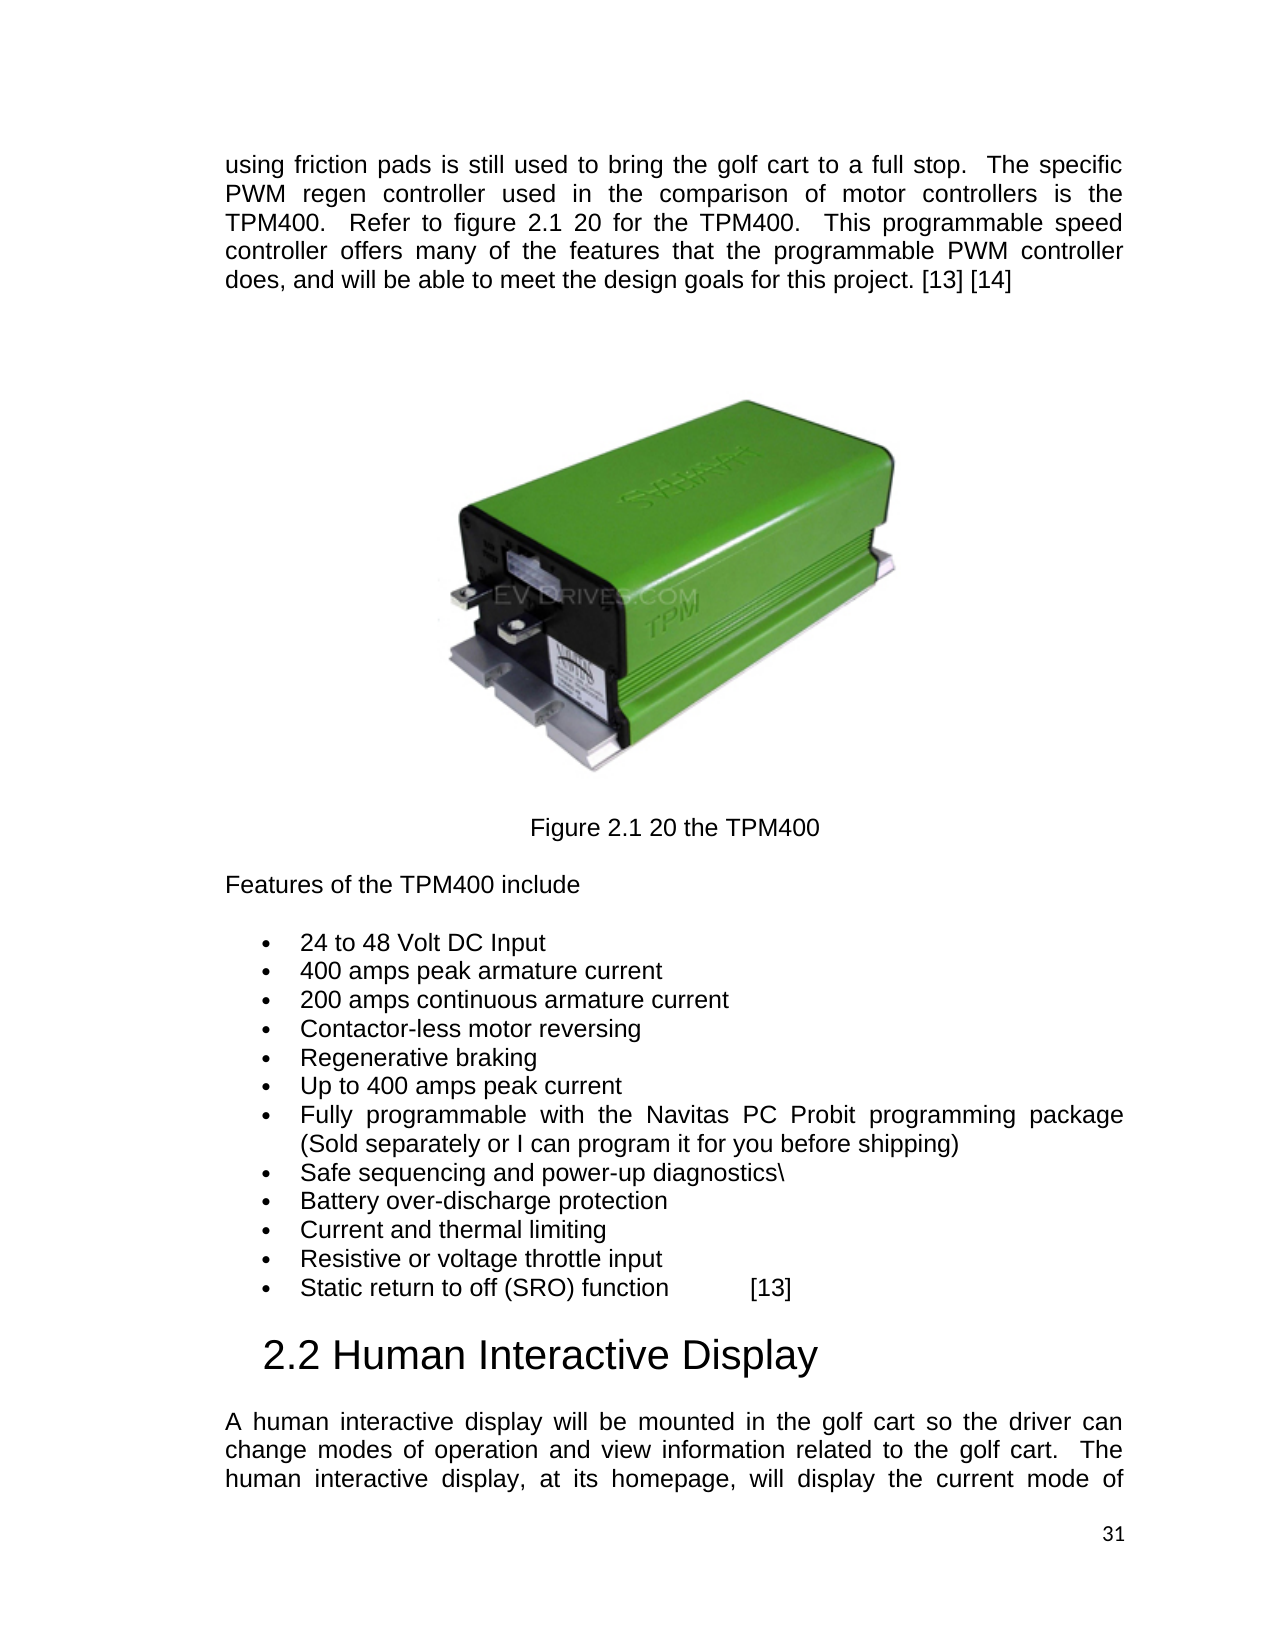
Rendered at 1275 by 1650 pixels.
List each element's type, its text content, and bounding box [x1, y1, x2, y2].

list Up to 400 amps peak current [262, 1071, 1125, 1100]
list Fully programmable with the Navitas PC Probit programming package (Sold separately or I can program it for you before shipping) [262, 1100, 1125, 1158]
list Regenerative braking [262, 1043, 1125, 1071]
text Features of the TPM400 include [225, 870, 1125, 899]
list Contactor-less motor reversing [262, 1014, 1125, 1043]
list 24 to 48 Volt DC Input [262, 928, 1125, 956]
list Current and thermal limiting [262, 1215, 1125, 1244]
list 400 amps peak armature current [262, 956, 1125, 985]
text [225, 150, 1125, 294]
list Resistive or voltage throttle input [262, 1244, 1125, 1273]
list 200 amps continuous armature current [262, 985, 1125, 1014]
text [225, 1407, 1125, 1493]
picture [407, 322, 943, 813]
list Battery over-discharge protection [262, 1186, 1125, 1215]
list Safe sequencing and power-up diagnostics\ [262, 1158, 1125, 1186]
list Static return to off (SRO) function [13] [262, 1273, 1125, 1301]
text Figure 2.1 20 the TPM400 [225, 813, 1125, 841]
text 2.2 Human Interactive Display [225, 1330, 1125, 1378]
